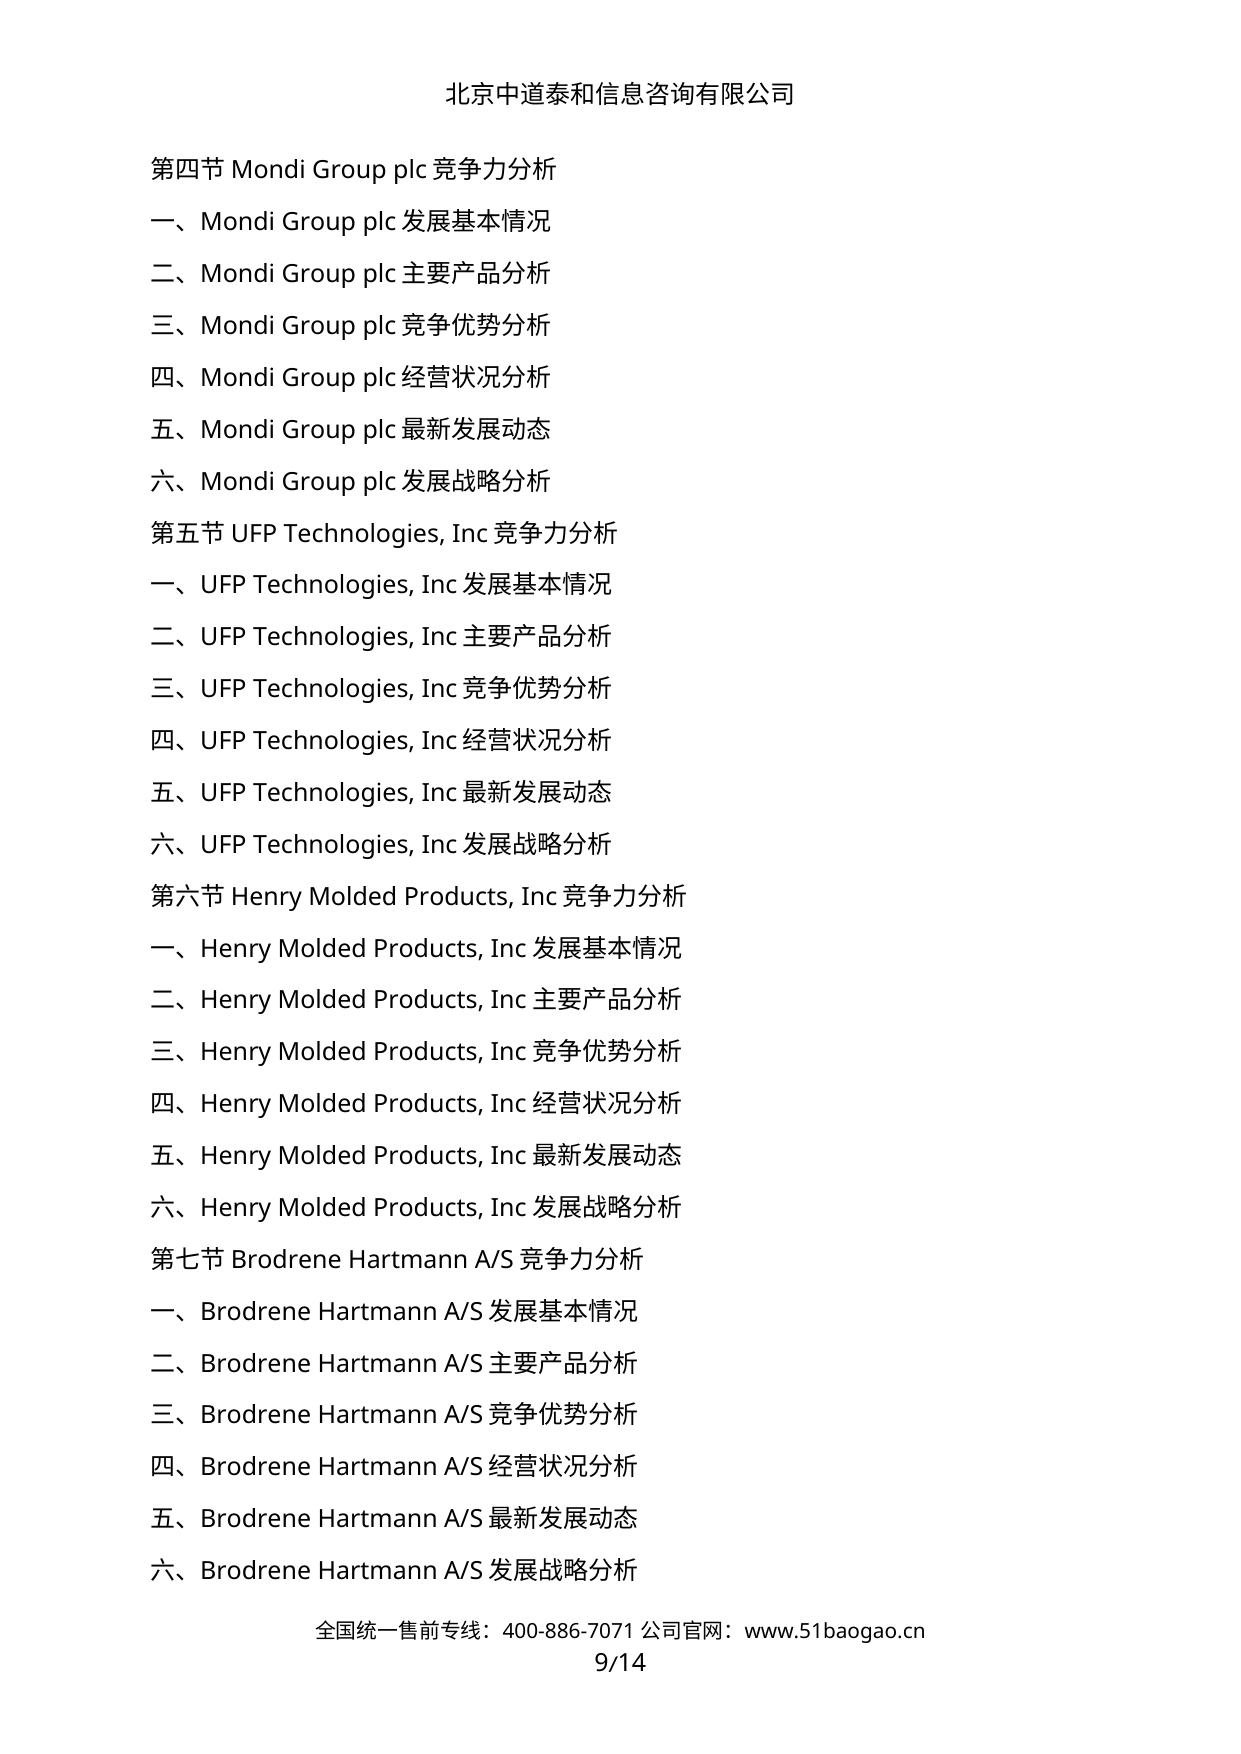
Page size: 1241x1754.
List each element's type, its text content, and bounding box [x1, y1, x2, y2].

text 六、Mondi Group plc发展战略分析 [150, 461, 1090, 497]
text 三、UFP Technologies, Inc竞争优势分析 [150, 669, 1090, 705]
text 五、Mondi Group plc最新发展动态 [150, 409, 1090, 446]
text 六、Henry Molded Products, Inc发展战略分析 [150, 1187, 1090, 1224]
text 第四节 Mondi Group plc竞争力分析 [150, 150, 1090, 186]
text 一、Mondi Group plc发展基本情况 [150, 202, 1090, 238]
text 二、Henry Molded Products, Inc主要产品分析 [150, 980, 1090, 1016]
text 四、UFP Technologies, Inc经营状况分析 [150, 721, 1090, 757]
text 三、Henry Molded Products, Inc竞争优势分析 [150, 1032, 1090, 1068]
text 六、Brodrene Hartmann A/S发展战略分析 [150, 1551, 1090, 1587]
text 二、Brodrene Hartmann A/S主要产品分析 [150, 1343, 1090, 1379]
text 二、Mondi Group plc主要产品分析 [150, 254, 1090, 290]
text 四、Brodrene Hartmann A/S经营状况分析 [150, 1447, 1090, 1483]
text 第七节 Brodrene Hartmann A/S竞争力分析 [150, 1239, 1090, 1276]
text 五、UFP Technologies, Inc最新发展动态 [150, 772, 1090, 809]
text 四、Mondi Group plc经营状况分析 [150, 357, 1090, 394]
text 一、UFP Technologies, Inc发展基本情况 [150, 565, 1090, 601]
text 一、Brodrene Hartmann A/S发展基本情况 [150, 1291, 1090, 1327]
text 第六节 Henry Molded Products, Inc竞争力分析 [150, 876, 1090, 912]
text 第五节 UFP Technologies, Inc竞争力分析 [150, 513, 1090, 549]
text 三、Mondi Group plc竞争优势分析 [150, 306, 1090, 342]
text 一、Henry Molded Products, Inc发展基本情况 [150, 928, 1090, 964]
text 四、Henry Molded Products, Inc经营状况分析 [150, 1084, 1090, 1120]
text 三、Brodrene Hartmann A/S竞争优势分析 [150, 1395, 1090, 1431]
text 五、Henry Molded Products, Inc最新发展动态 [150, 1136, 1090, 1172]
text 五、Brodrene Hartmann A/S最新发展动态 [150, 1499, 1090, 1535]
text 六、UFP Technologies, Inc发展战略分析 [150, 824, 1090, 861]
text 二、UFP Technologies, Inc主要产品分析 [150, 617, 1090, 653]
